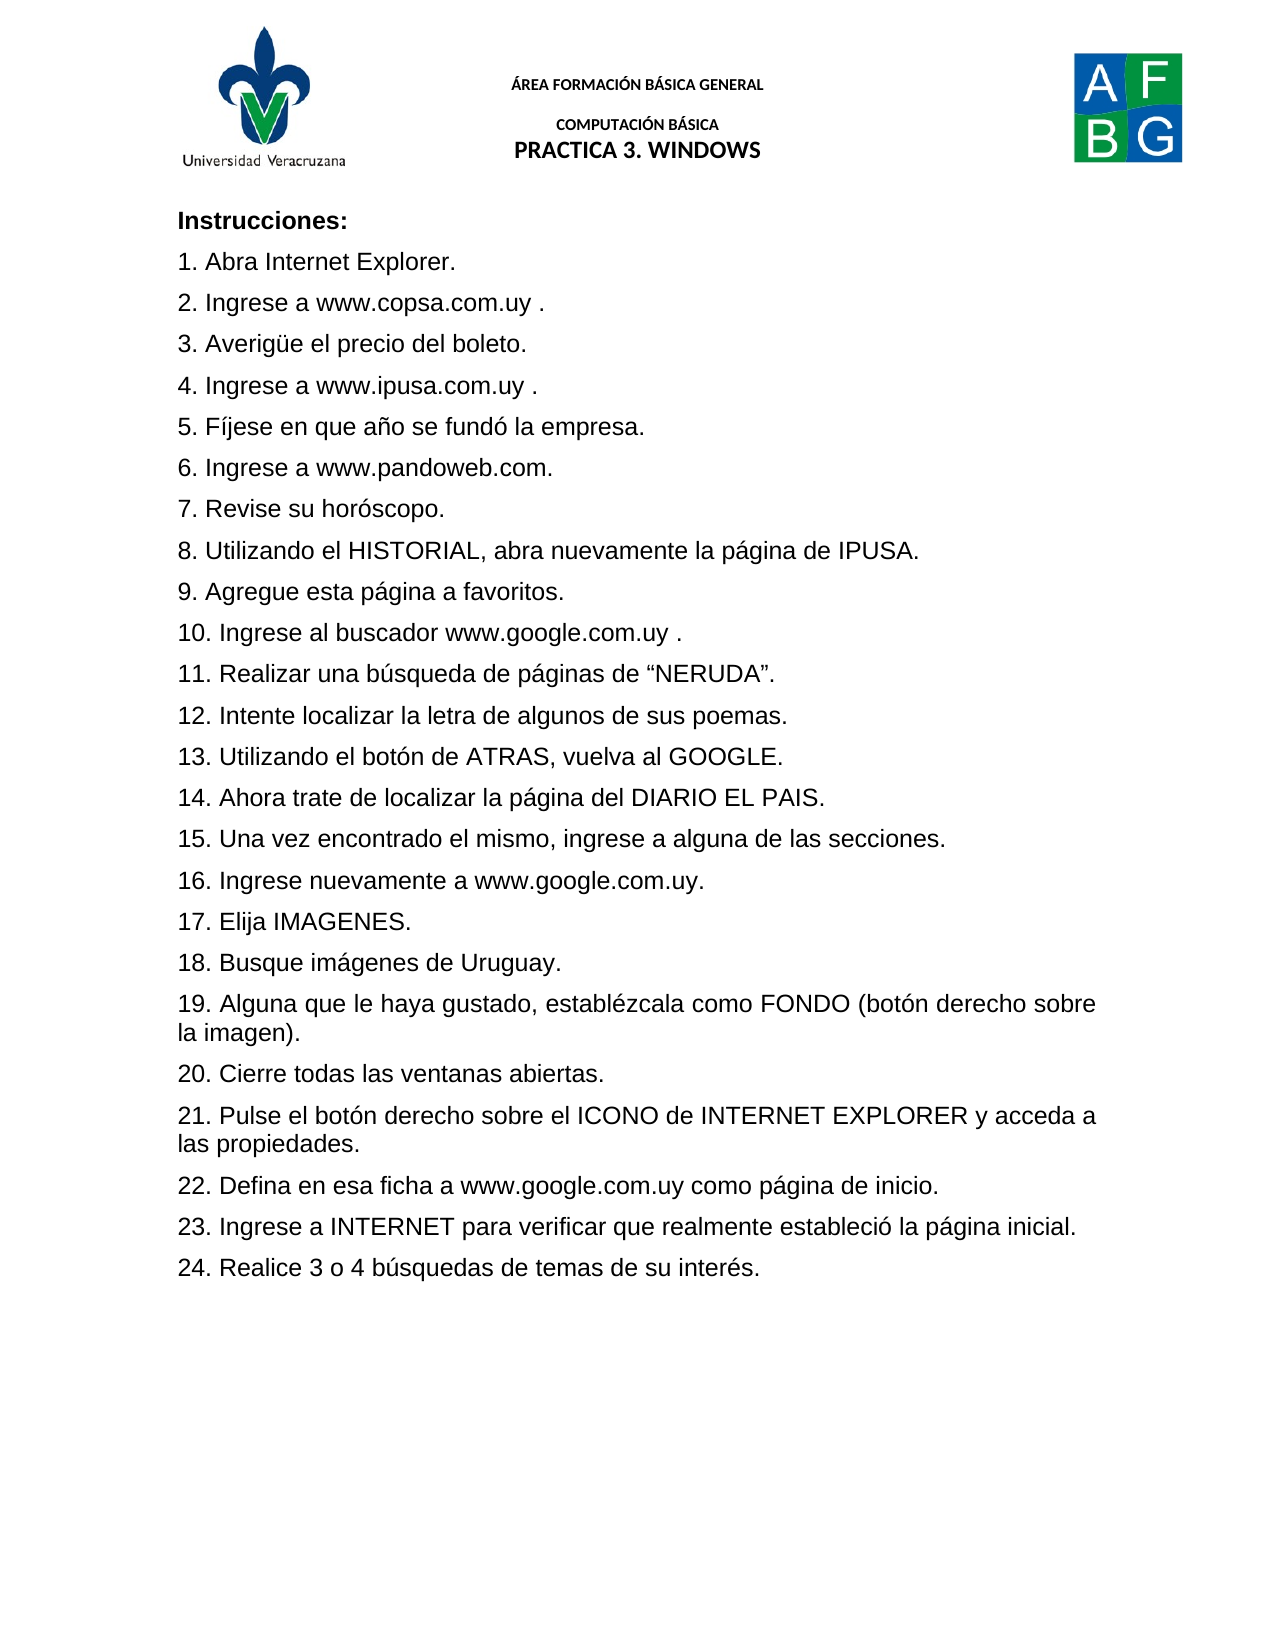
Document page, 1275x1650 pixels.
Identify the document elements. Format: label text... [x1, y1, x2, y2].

text 16. Ingrese nuevamente a www.google.com.uy. [177, 866, 1098, 894]
text 21. Pulse el botón derecho sobre el ICONO de INTERNET EXPLORER y acceda a las propiedades. [177, 1101, 1098, 1158]
text 22. Defina en esa ficha a www.google.com.uy como página de inicio. [177, 1171, 1098, 1199]
picture [182, 26, 345, 167]
text 12. Intente localizar la letra de algunos de sus poemas. [177, 701, 1098, 729]
text 1. Abra Internet Explorer. [177, 247, 1098, 276]
text 9. Agregue esta página a favoritos. [177, 577, 1098, 606]
text 19. Alguna que le haya gustado, establézcala como FONDO (botón derecho sobre la imagen). [177, 989, 1098, 1047]
text 14. Ahora trate de localizar la página del DIARIO EL PAIS. [177, 783, 1098, 812]
text 10. Ingrese al buscador www.google.com.uy . [177, 618, 1098, 647]
text 13. Utilizando el botón de ATRAS, vuelva al GOOGLE. [177, 742, 1098, 771]
picture [1073, 53, 1183, 163]
text 17. Elija IMAGENES. [177, 907, 1098, 936]
text 7. Revise su horóscopo. [177, 494, 1098, 523]
text 4. Ingrese a www.ipusa.com.uy . [177, 371, 1098, 399]
text 15. Una vez encontrado el mismo, ingrese a alguna de las secciones. [177, 824, 1098, 853]
text 8. Utilizando el HISTORIAL, abra nuevamente la página de IPUSA. [177, 536, 1098, 564]
text 18. Busque imágenes de Uruguay. [177, 948, 1098, 977]
text 20. Cierre todas las ventanas abiertas. [177, 1059, 1098, 1088]
text 24. Realice 3 o 4 búsquedas de temas de su interés. [177, 1253, 1098, 1282]
text 23. Ingrese a INTERNET para verificar que realmente estableció la página inicial. [177, 1212, 1098, 1241]
text 5. Fíjese en que año se fundó la empresa. [177, 412, 1098, 441]
text 3. Averigüe el precio del boleto. [177, 329, 1098, 358]
text 2. Ingrese a www.copsa.com.uy . [177, 288, 1098, 317]
text 6. Ingrese a www.pandoweb.com. [177, 453, 1098, 482]
text Instrucciones: [177, 206, 1098, 234]
text 11. Realizar una búsqueda de páginas de “NERUDA”. [177, 659, 1098, 688]
